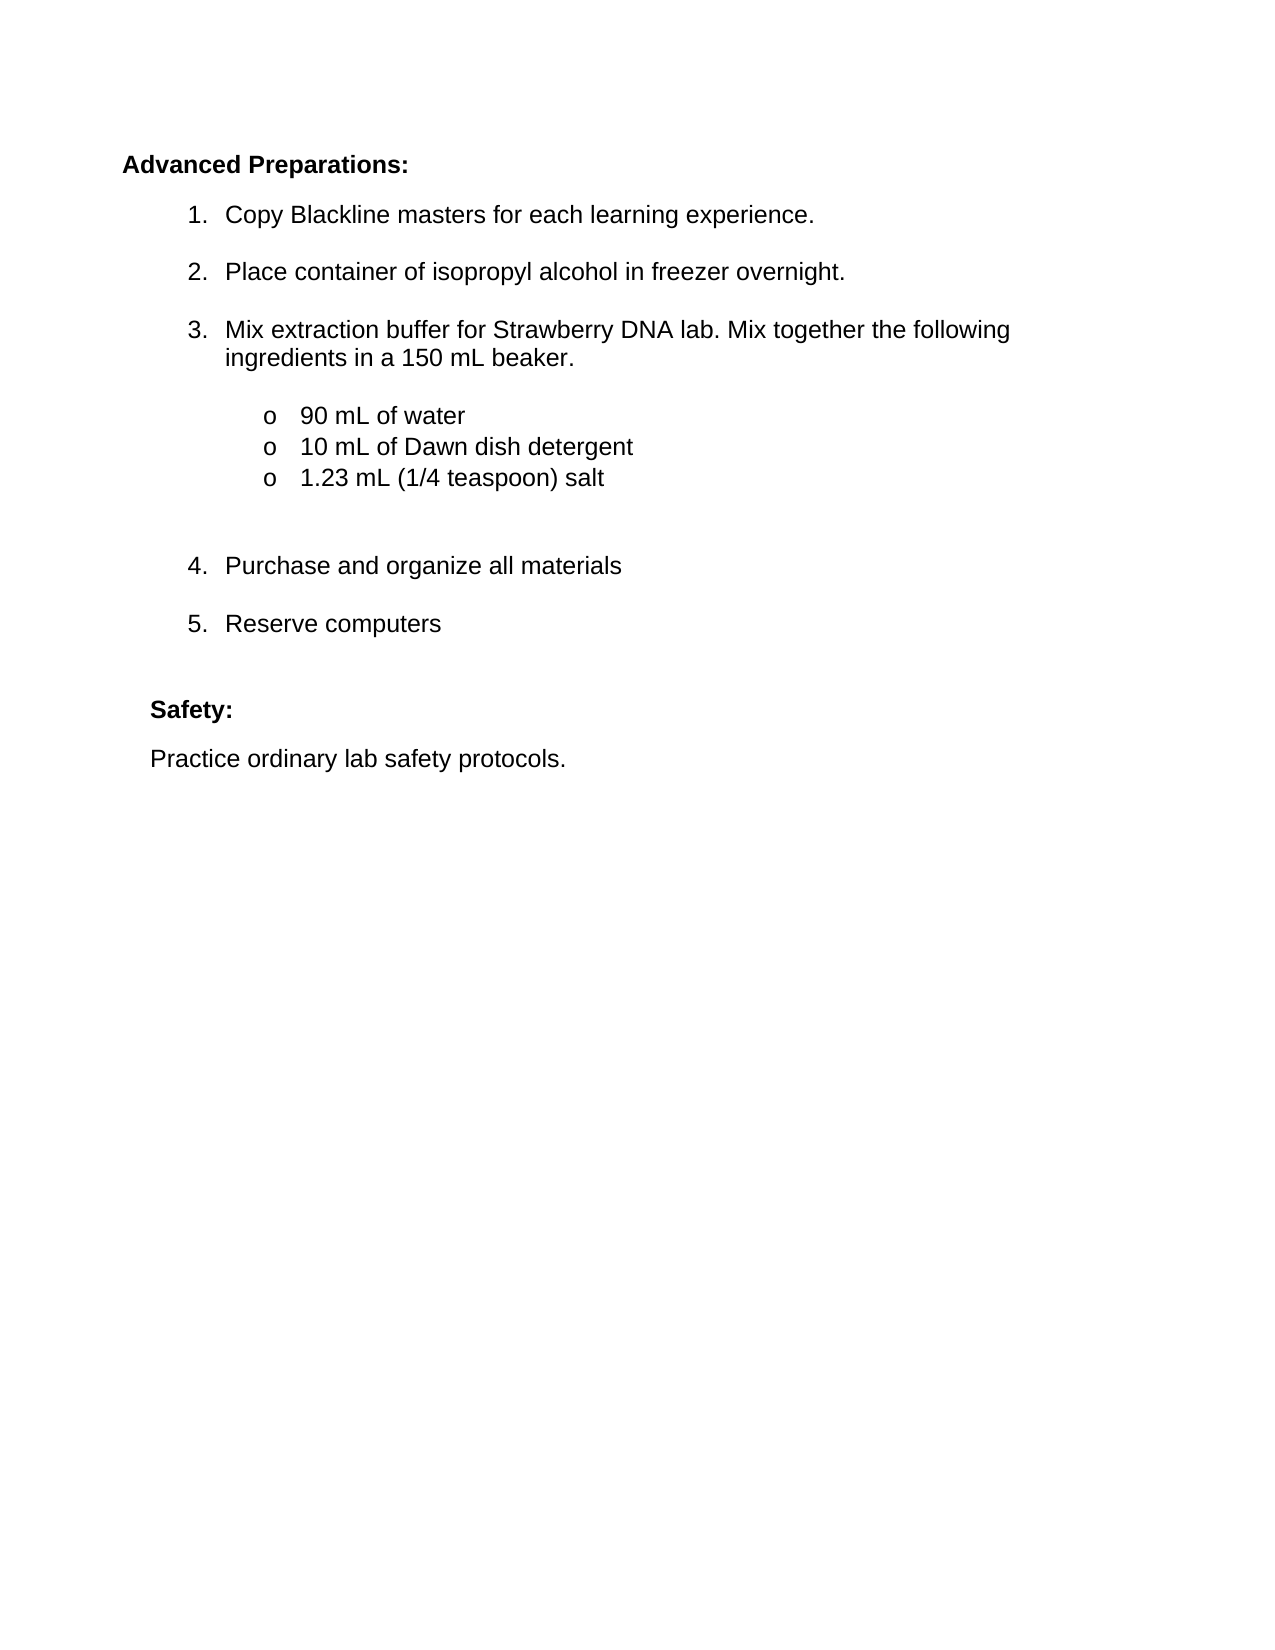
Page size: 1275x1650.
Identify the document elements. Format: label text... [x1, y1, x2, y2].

text Advanced Preparations: [122, 150, 1125, 179]
text Safety: [150, 695, 1125, 724]
list Reserve computers [187, 609, 1125, 637]
list 10 mL of Dawn dish detergent [262, 432, 1125, 463]
list Place container of isopropyl alcohol in freezer overnight. [187, 257, 1125, 286]
list Mix extraction buffer for Strawberry DNA lab. Mix together the following ingredients in a 150 mL beaker. [187, 314, 1125, 372]
list 90 mL of water [262, 401, 1125, 432]
text Practice ordinary lab safety protocols. [150, 744, 1125, 773]
list Copy Blackline masters for each learning experience. [187, 199, 1125, 228]
list Purchase and organize all materials [187, 551, 1125, 580]
list 1.23 mL (1/4 teaspoon) salt [262, 463, 1125, 494]
